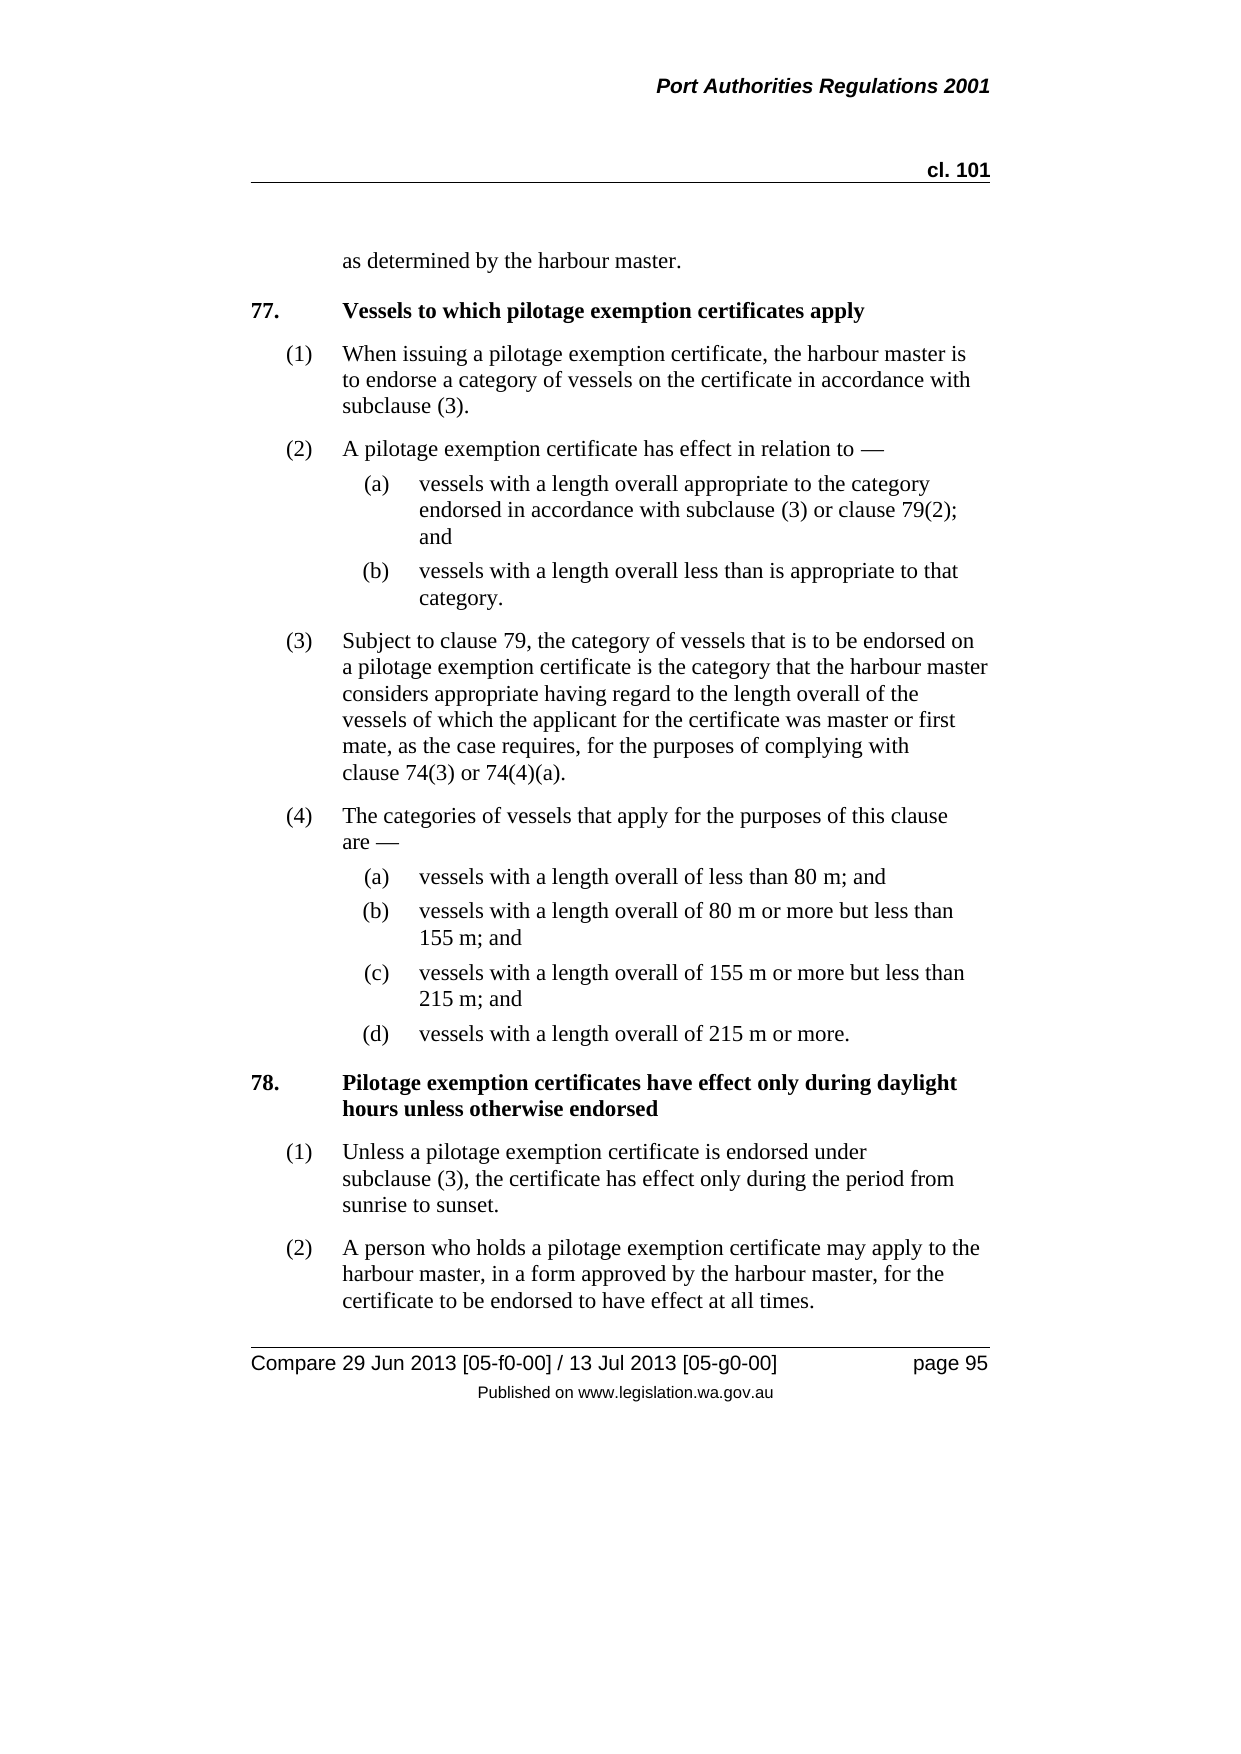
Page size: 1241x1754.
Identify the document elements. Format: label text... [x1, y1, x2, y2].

text (d) vessels with a length overall of 215 m or more. [251, 1019, 990, 1046]
text (2) A pilotage exemption certificate has effect in relation to — [251, 436, 990, 462]
text (1) When issuing a pilotage exemption certificate, the harbour master is to endorse a category of vessels on the certificate in accordance with subclause (3). [251, 340, 990, 419]
text (3) Subject to clause 79, the category of vessels that is to be endorsed on a pilotage exemption certificate is the category that the harbour master considers appropriate having regard to the length overall of the vessels of which the applicant for the certificate was master or first mate, as the case requires, for the purposes of complying with clause 74(3) or 74(4)(a). [251, 627, 990, 785]
subtitle 77. Vessels to which pilotage exemption certificates apply [251, 297, 990, 323]
text (b) vessels with a length overall less than is appropriate to that category. [251, 558, 990, 610]
text (c) vessels with a length overall of 155 m or more but less than 215 m; and [251, 958, 990, 1011]
text (2) A person who holds a pilotage exemption certificate may apply to the harbour master, in a form approved by the harbour master, for the certificate to be endorsed to have effect at all times. [251, 1234, 990, 1313]
text (b) vessels with a length overall of 80 m or more but less than 155 m; and [251, 897, 990, 950]
text (a) vessels with a length overall of less than 80 m; and [251, 863, 990, 889]
subtitle 78. Pilotage exemption certificates have effect only during daylight hours unless otherwise endorsed [251, 1069, 990, 1122]
text (a) vessels with a length overall appropriate to the category endorsed in accordance with subclause (3) or clause 79(2); and [251, 470, 990, 549]
text (4) The categories of vessels that apply for the purposes of this clause are — [251, 802, 990, 854]
text (1) Unless a pilotage exemption certificate is endorsed under subclause (3), the certificate has effect only during the period from sunrise to sunset. [251, 1138, 990, 1217]
text as determined by the harbour master. [251, 247, 990, 274]
